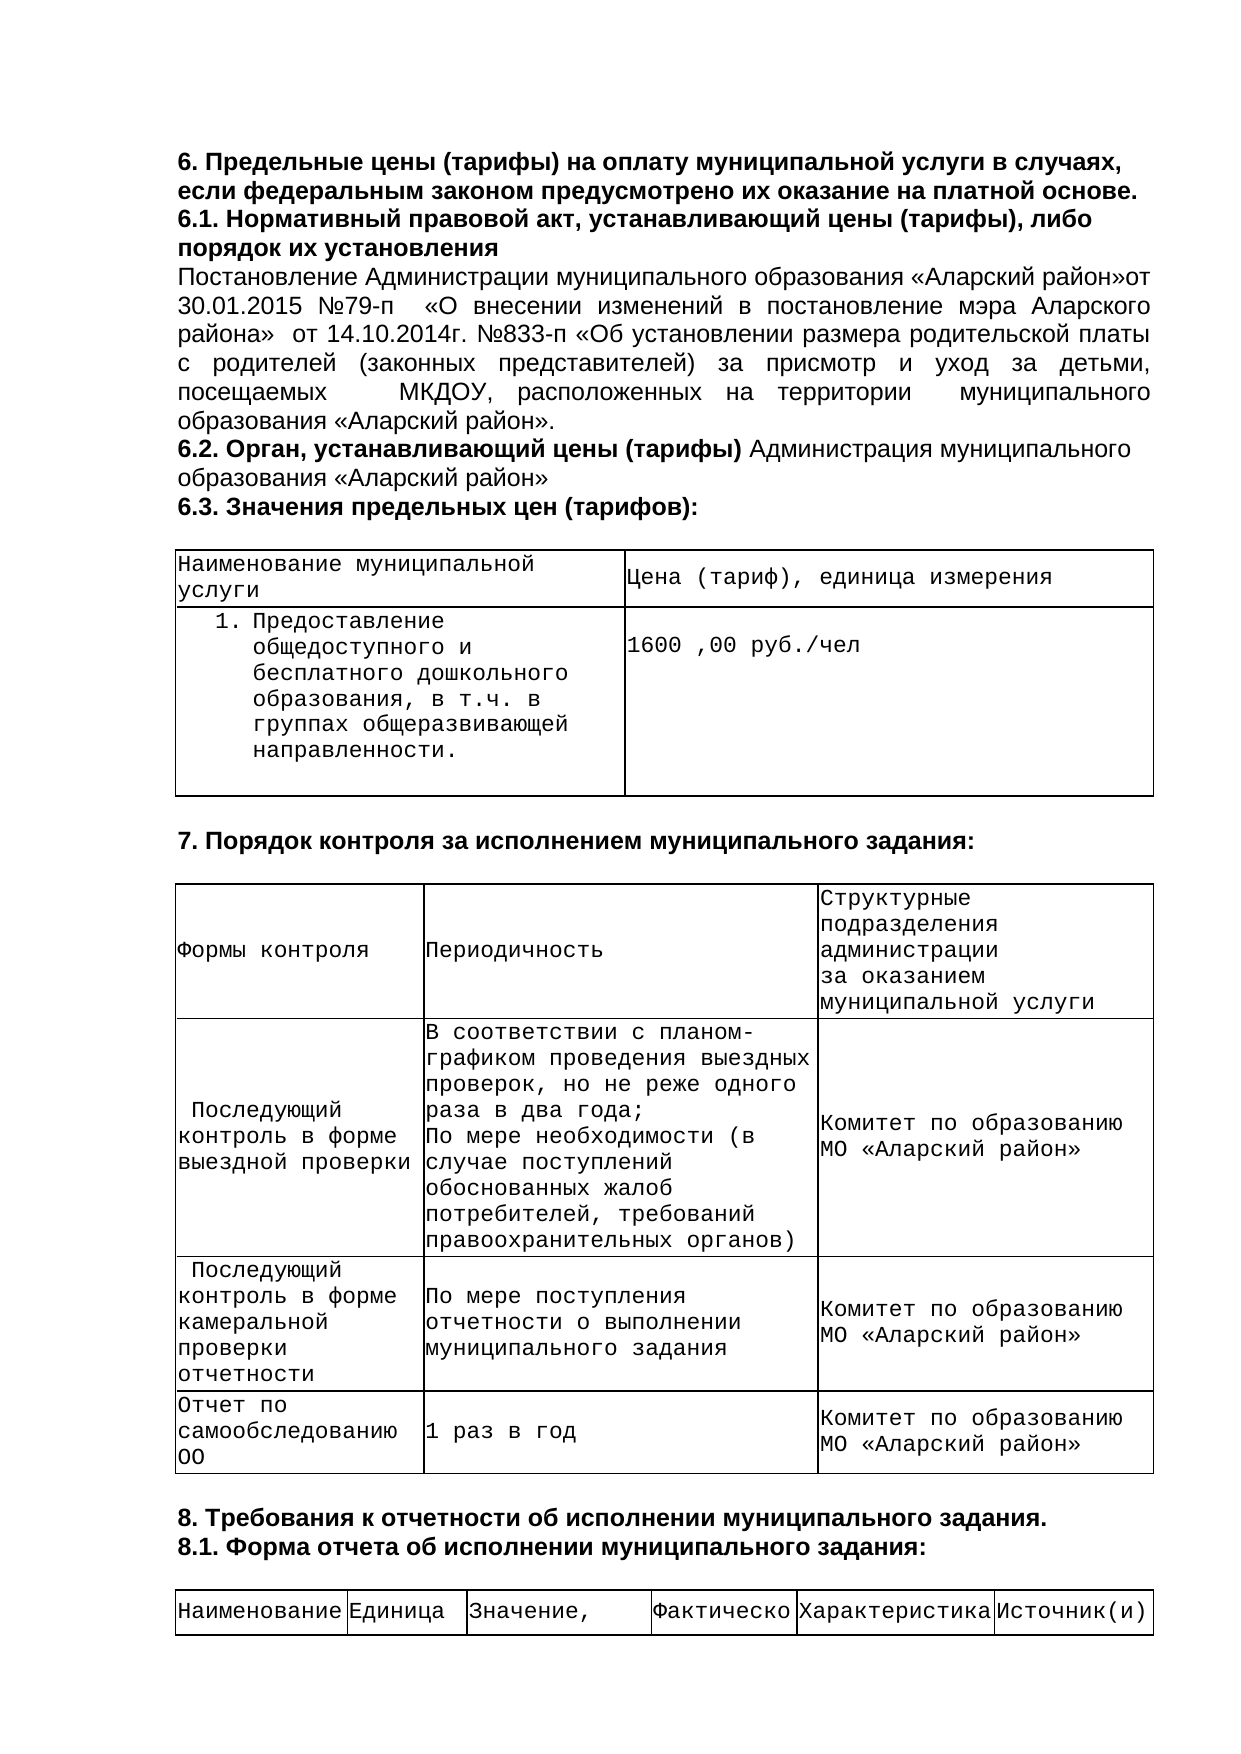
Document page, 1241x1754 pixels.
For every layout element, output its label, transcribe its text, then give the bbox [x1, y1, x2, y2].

table_header Наименование муниципальной услуги [176, 551, 624, 606]
text 6. Предельные цены (тарифы) на оплату муниципальной услуги в случаях, если федеральным законом предусмотрено их оказание на платной основе. [177, 147, 1152, 204]
table_header Единица измерения [348, 1591, 466, 1634]
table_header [468, 1591, 651, 1634]
text 6.2. Орган, устанавливающий цены (тарифы) Администрация муниципального образования «Аларский район» [177, 434, 1152, 492]
table_header Структурные подразделения администрации за оказанием муниципальной услуги [819, 885, 1153, 1018]
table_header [798, 1591, 994, 1634]
table_header Периодичность [425, 885, 817, 1018]
table_cell Комитет по образованию МО «Аларский район» [819, 1257, 1153, 1390]
text 6.1. Нормативный правовой акт, устанавливающий цены (тарифы), либо порядок их установления [177, 204, 1152, 262]
text 8. Требования к отчетности об исполнении муниципального задания. [177, 1503, 1152, 1532]
table_header Цена (тариф), единица измерения [626, 551, 1153, 606]
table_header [995, 1591, 1153, 1634]
text 7. Порядок контроля за исполнением муниципального задания: [177, 826, 1152, 854]
table_cell В соответствии с планом-графиком проведения выездных проверок, но не реже одного раза в два года; По мере необходимости (в случае поступлений обоснованных жалоб потребителей, требований правоохранительных органов) [425, 1019, 817, 1256]
table_cell Отчет по самообследованию ОО [176, 1391, 423, 1473]
table_cell 1600 ,00 руб./чел [626, 608, 1153, 795]
text Постановление Администрации муниципального образования «Аларский район»от 30.01.2015 №79-п «О внесении изменений в постановление мэра Аларского района» от 14.10.2014г. №833-п «Об установлении размера родительской платы с родителей (законных представителей) за присмотр и уход за детьми, посещаемых МКДОУ, расположенных на территории муниципального образования «Аларский район». [177, 262, 1152, 434]
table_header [176, 1591, 347, 1634]
table_cell Последующий контроль в форме камеральной проверки отчетности [176, 1257, 423, 1390]
table_cell 1 раз в год [425, 1392, 817, 1473]
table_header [652, 1591, 796, 1634]
table_header Формы контроля [176, 885, 423, 1018]
table_cell Комитет по образованию МО «Аларский район» [819, 1392, 1153, 1473]
table_cell По мере поступления отчетности о выполнении муниципального задания [425, 1257, 817, 1390]
table_cell Последующий контроль в форме выездной проверки [176, 1019, 423, 1256]
table_cell Предоставление общедоступного и бесплатного дошкольного образования, в т.ч. в группах общеразвивающей направленности. [176, 607, 624, 795]
table_cell Комитет по образованию МО «Аларский район» [819, 1019, 1153, 1256]
text 6.3. Значения предельных цен (тарифов): [177, 492, 1152, 521]
text 8.1. Форма отчета об исполнении муниципального задания: [177, 1532, 1152, 1560]
